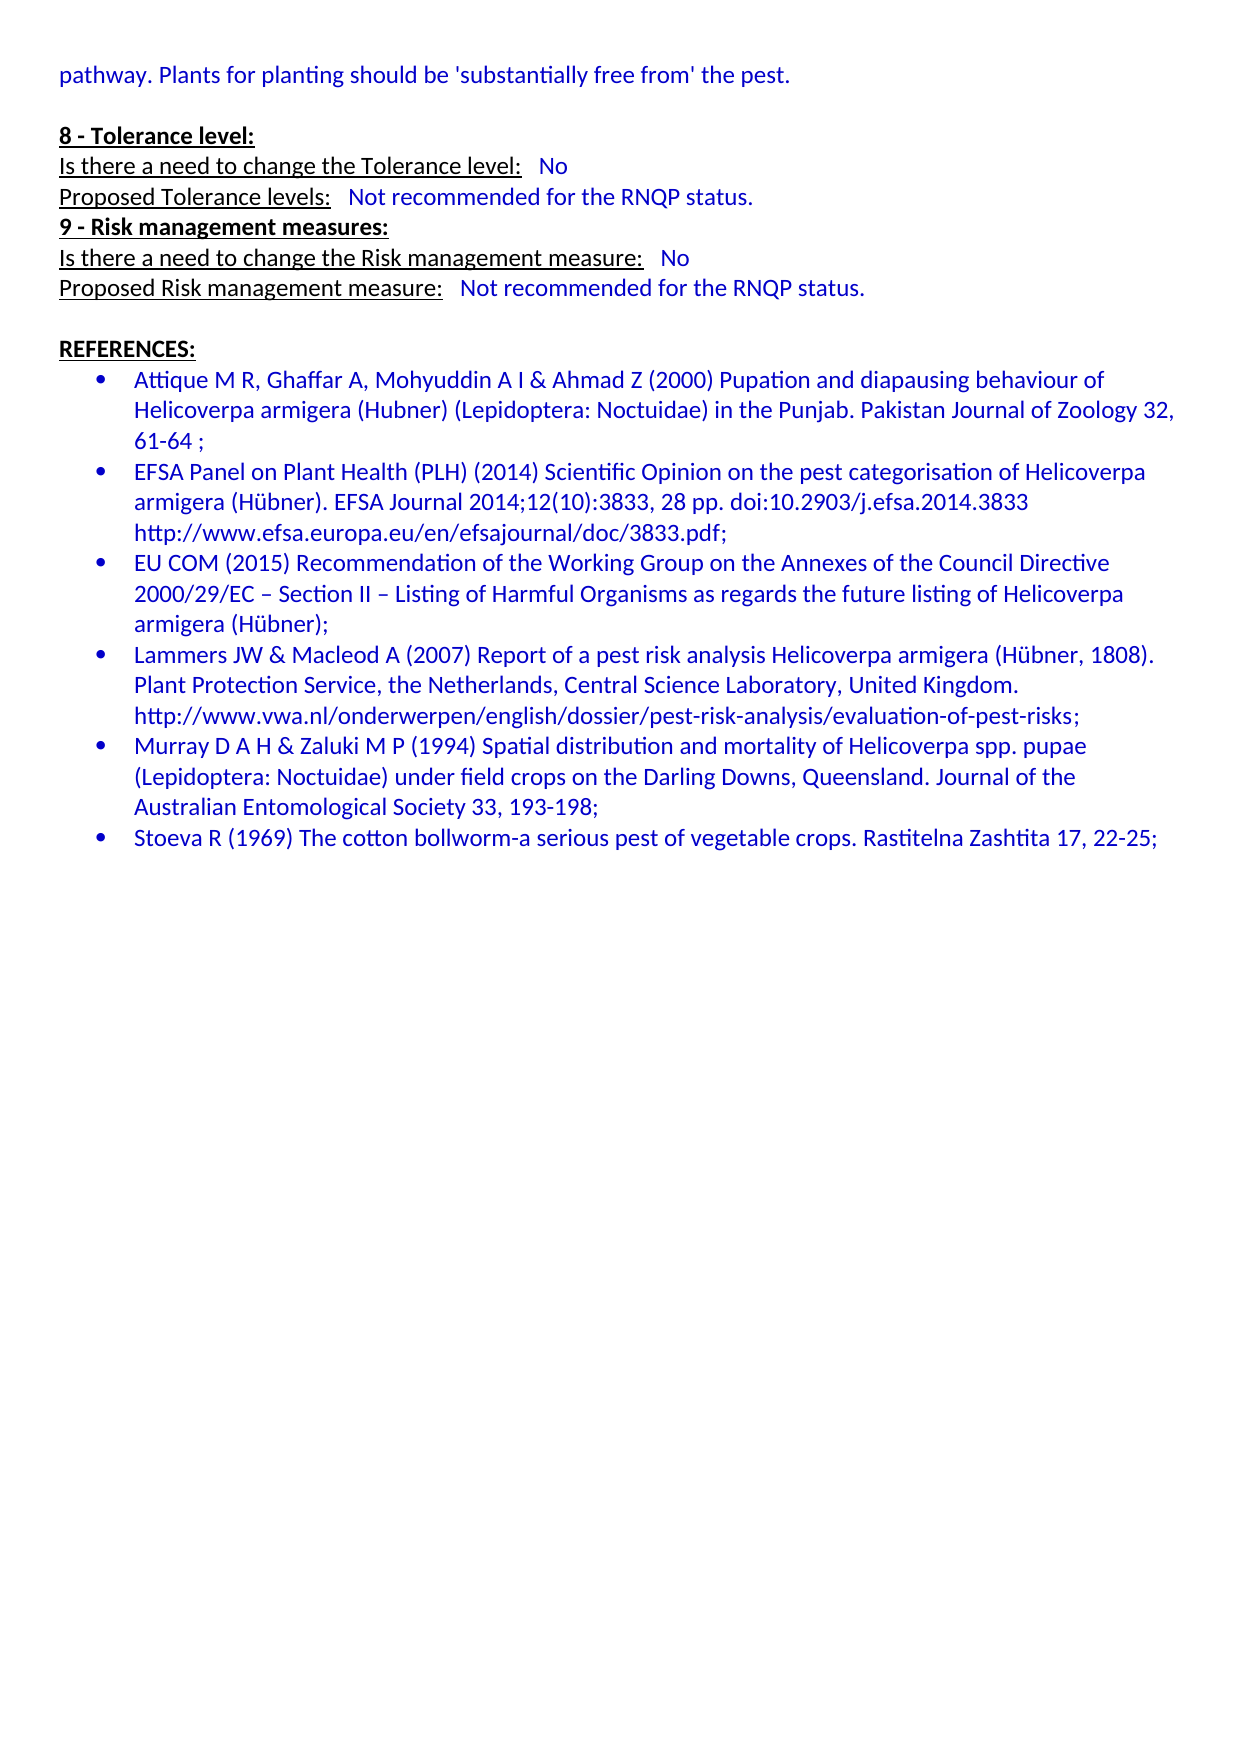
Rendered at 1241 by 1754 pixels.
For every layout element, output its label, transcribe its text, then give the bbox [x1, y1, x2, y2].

list Attique M R, Ghaffar A, Mohyuddin A I & Ahmad Z (2000) Pupation and diapausing behaviour of Helicoverpa armigera (Hubner) (Lepidoptera: Noctuidae) in the Punjab. Pakistan Journal of Zoology 32, 61-64 ; [96, 364, 1181, 456]
list EU COM (2015) Recommendation of the Working Group on the Annexes of the Council Directive 2000/29/EC – Section II – Listing of Harmful Organisms as regards the future listing of Helicoverpa armigera (Hübner); [96, 547, 1181, 639]
list Stoeva R (1969) The cotton bollworm-a serious pest of vegetable crops. Rastitelna Zashtita 17, 22-25; [96, 822, 1181, 852]
list EFSA Panel on Plant Health (PLH) (2014) Scientific Opinion on the pest categorisation of Helicoverpa armigera (Hübner). EFSA Journal 2014;12(10):3833, 28 pp. doi:10.2903/j.efsa.2014.3833 http://www.efsa.europa.eu/en/efsajournal/doc/3833.pdf; [96, 456, 1181, 547]
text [59, 59, 1181, 364]
list Murray D A H & Zaluki M P (1994) Spatial distribution and mortality of Helicoverpa spp. pupae (Lepidoptera: Noctuidae) under field crops on the Darling Downs, Queensland. Journal of the Australian Entomological Society 33, 193-198; [96, 730, 1181, 822]
list Lammers JW & Macleod A (2007) Report of a pest risk analysis Helicoverpa armigera (Hübner, 1808). Plant Protection Service, the Netherlands, Central Science Laboratory, United Kingdom. http://www.vwa.nl/onderwerpen/english/dossier/pest-risk-analysis/evaluation-of-pest-risks; [96, 639, 1181, 730]
